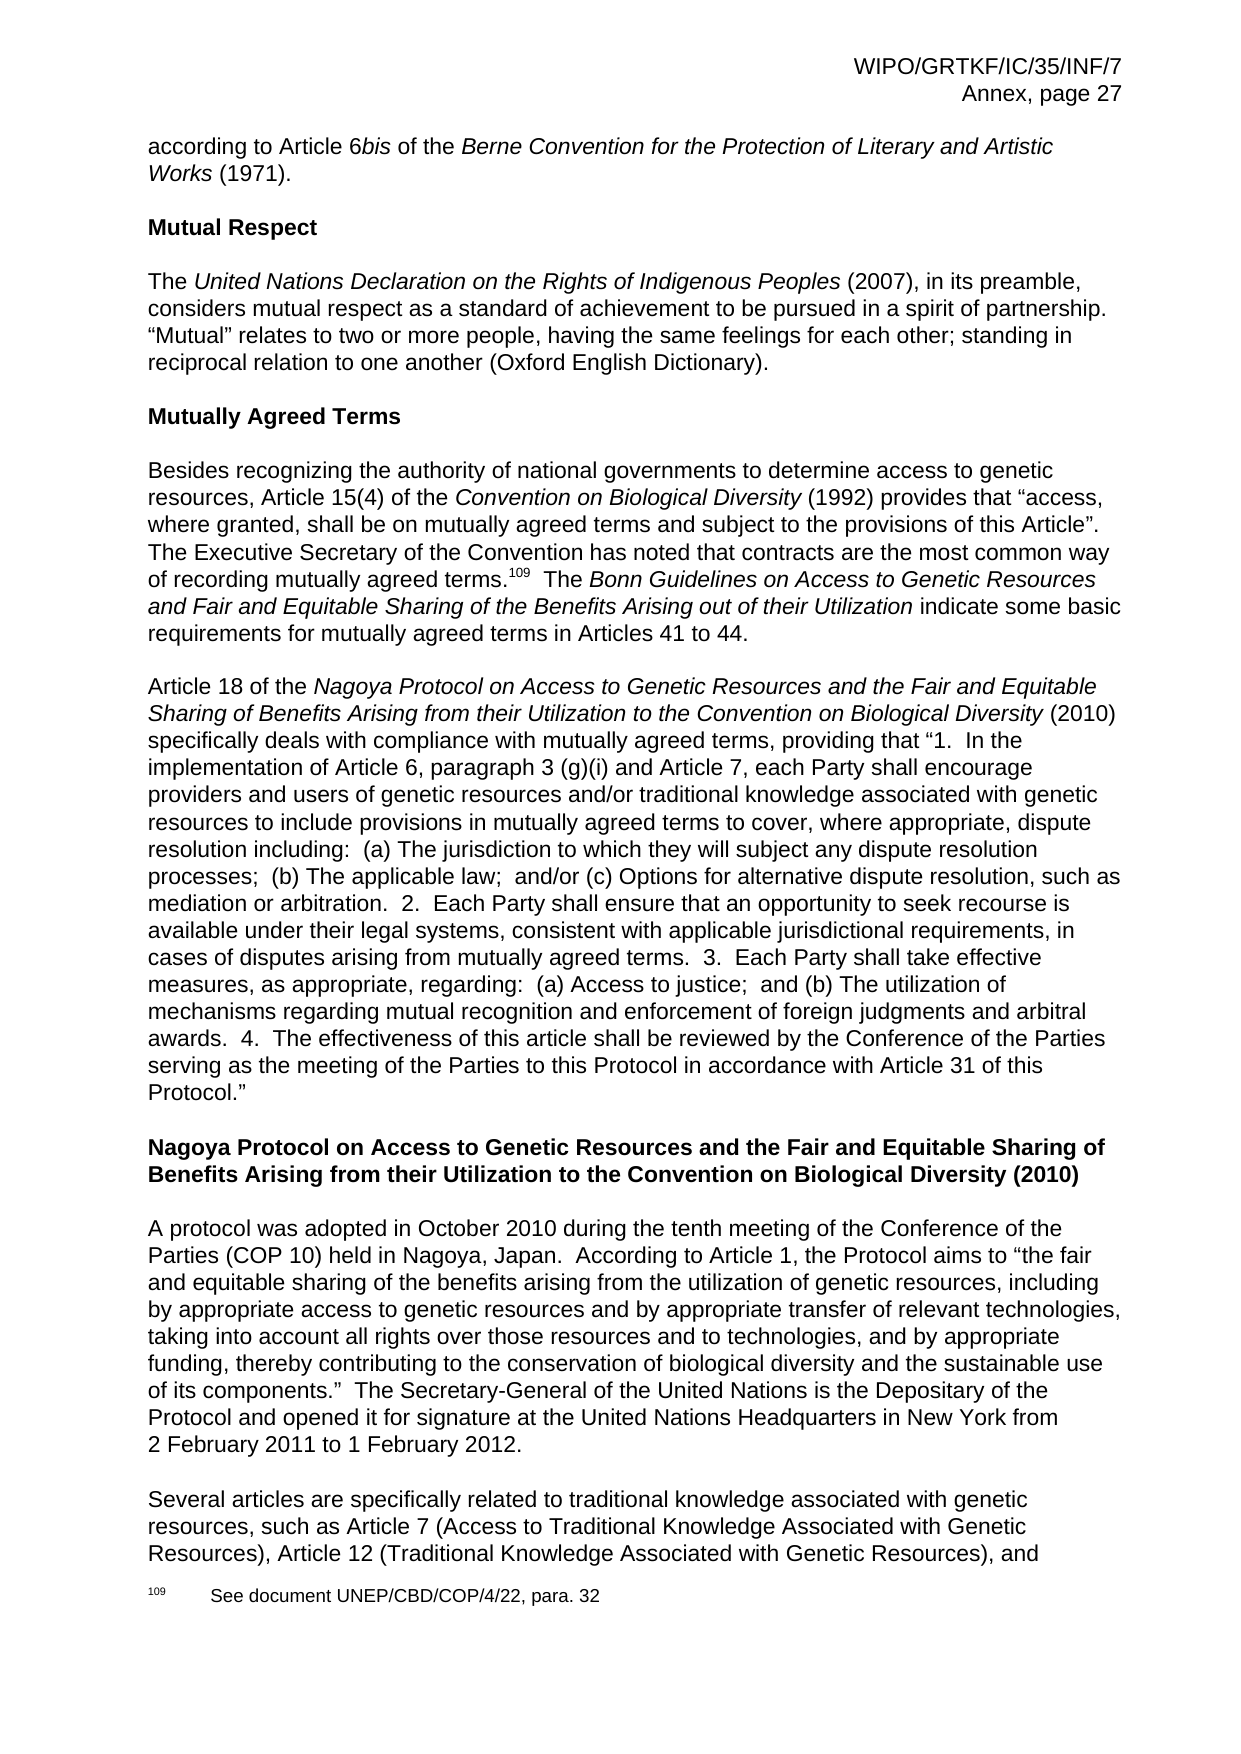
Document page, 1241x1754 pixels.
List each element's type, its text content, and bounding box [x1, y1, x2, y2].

text Nagoya Protocol on Access to Genetic Resources and the Fair and Equitable Sharing of Benefits Arising from their Utilization to the Convention on Biological Diversity (2010) [148, 1133, 1122, 1187]
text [148, 132, 1122, 186]
text Besides recognizing the authority of national governments to determine access to genetic resources, Article 15(4) of the Convention on Biological Diversity (1992) provides that “access, where granted, shall be on mutually agreed terms and subject to the provisions of this Article”. The Executive Secretary of the Convention has noted that contracts are the most common way of recording mutually agreed terms. The Bonn Guidelines on Access to Genetic Resources and Fair and Equitable Sharing of the Benefits Arising out of their Utilization indicate some basic requirements for mutually agreed terms in Articles 41 to 44. [148, 456, 1122, 646]
text A protocol was adopted in October 2010 during the tenth meeting of the Conference of the Parties (COP 10) held in . According to Article 1, the Protocol aims to “the fair and equitable sharing of the benefits arising from the utilization of genetic resources, including by appropriate access to genetic resources and by appropriate transfer of relevant technologies, taking into account all rights over those resources and to technologies, and by appropriate funding, thereby contributing to the conservation of biological diversity and the sustainable use of its components.” The Secretary-General of the United Nations is the Depositary of the Protocol and opened it for signature at the United Nations Headquarters in from 2 February 2011 to 1 February 2012. [148, 1214, 1122, 1458]
text Mutually Agreed Terms [148, 402, 1122, 429]
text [148, 1485, 1122, 1566]
text Article 18 of the Nagoya Protocol on Access to Genetic Resources and the Fair and Equitable Sharing of Benefits Arising from their Utilization to the Convention on Biological Diversity (2010) specifically deals with compliance with mutually agreed terms, providing that “1. In the implementation of Article 6, paragraph 3 (g)(i) and Article 7, each Party shall encourage providers and users of genetic resources and/or traditional knowledge associated with genetic resources to include provisions in mutually agreed terms to cover, where appropriate, dispute resolution including: (a) The jurisdiction to which they will subject any dispute resolution processes; (b) The applicable law; and/or (c) Options for alternative dispute resolution, such as mediation or arbitration. 2. Each Party shall ensure that an opportunity to seek recourse is available under their legal systems, consistent with applicable jurisdictional requirements, in cases of disputes arising from mutually agreed terms. 3. Each Party shall take effective measures, as appropriate, regarding: (a) Access to justice; and (b) The utilization of mechanisms regarding mutual recognition and enforcement of foreign judgments and arbitral awards. 4. The effectiveness of this article shall be reviewed by the Conference of the Parties serving as the meeting of the Parties to this Protocol in accordance with Article 31 of this Protocol.” [148, 672, 1122, 1106]
text Mutual Respect [148, 213, 1122, 240]
text The United Nations Declaration on the Rights of Indigenous Peoples (2007), in its preamble, considers mutual respect as a standard of achievement to be pursued in a spirit of partnership. “Mutual” relates to two or more people, having the same feelings for each other; standing in reciprocal relation to one another (Oxford English Dictionary). [148, 267, 1122, 375]
